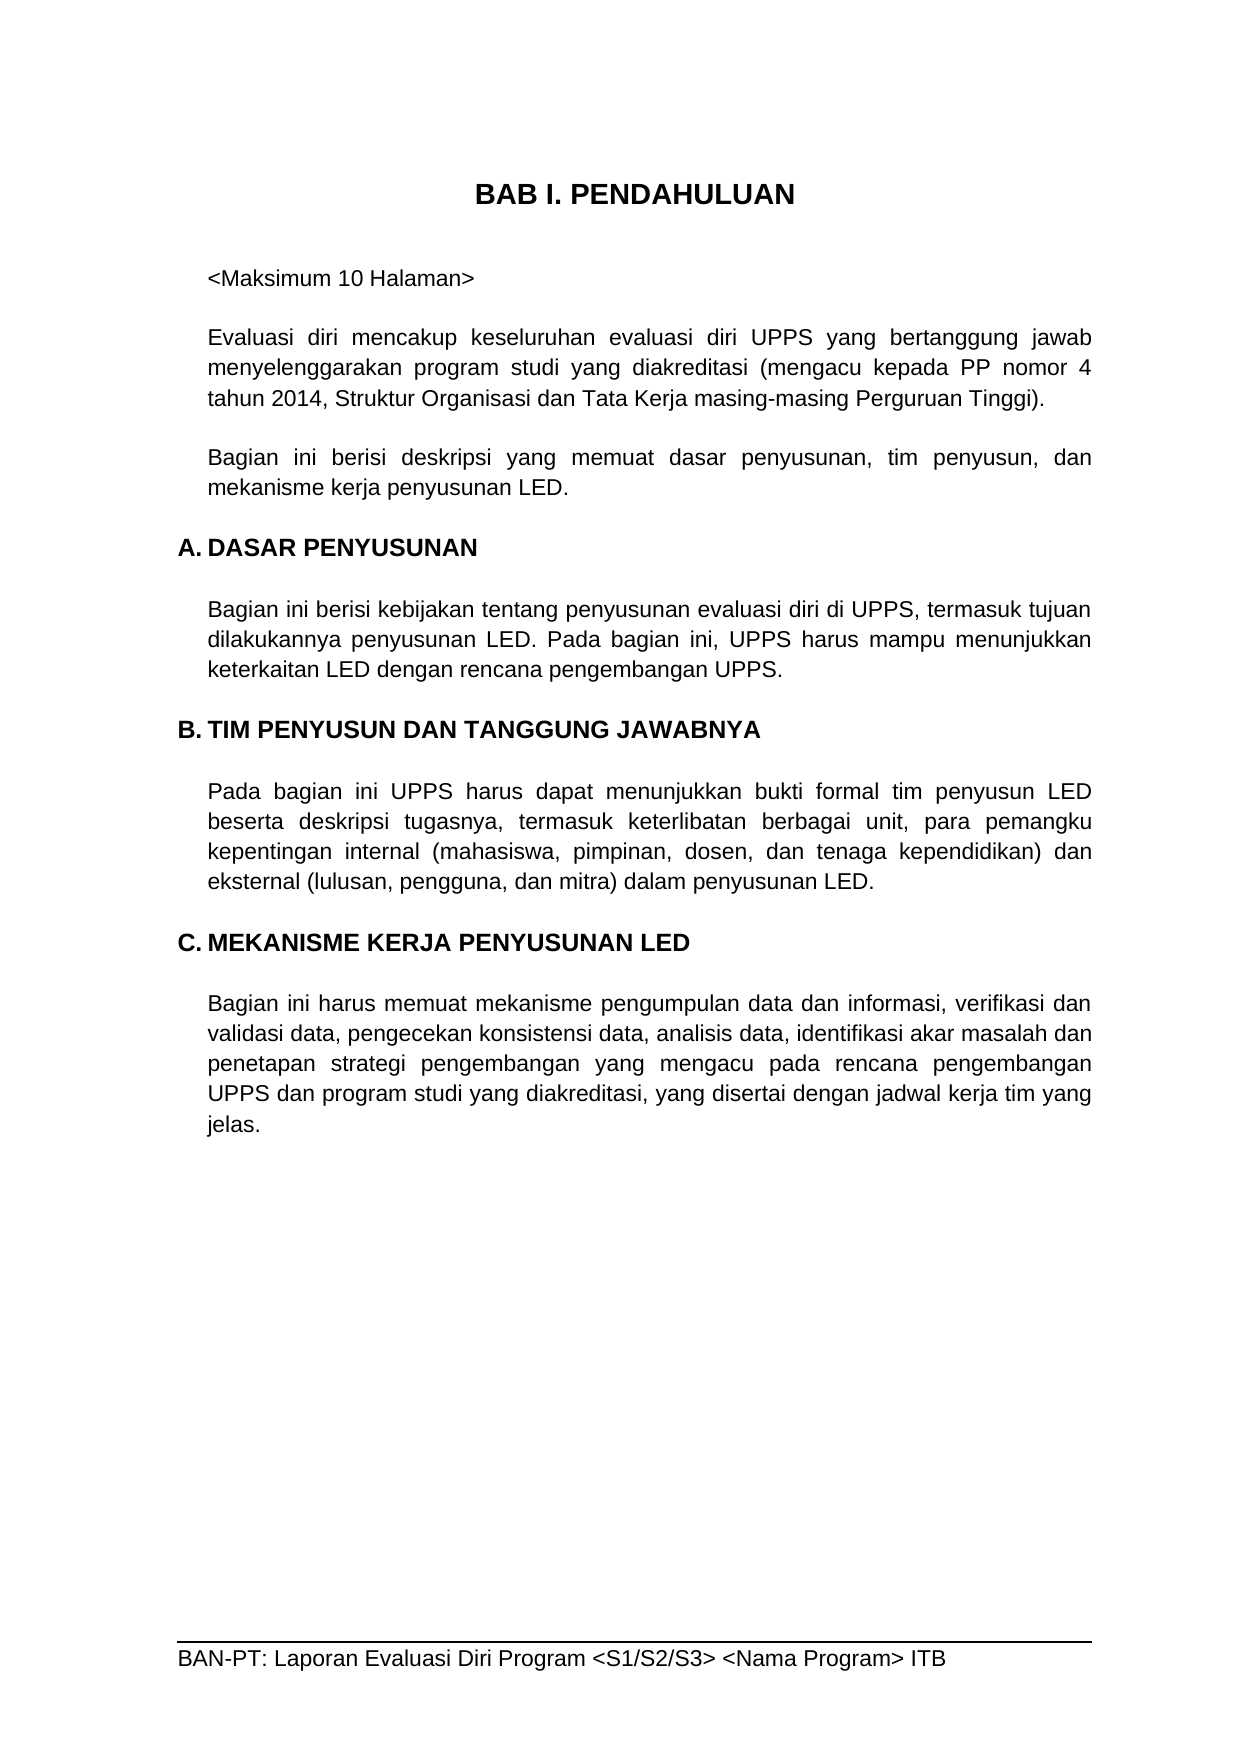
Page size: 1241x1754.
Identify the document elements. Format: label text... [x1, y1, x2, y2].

subtitle C. MEKANISME KERJA PENYUSUNAN LED [177, 928, 1092, 956]
text Pada bagian ini UPPS harus dapat menunjukkan bukti formal tim penyusun LED beserta deskripsi tugasnya, termasuk keterlibatan berbagai unit, para pemangku kepentingan internal (mahasiswa, pimpinan, dosen, dan tenaga kependidikan) dan eksternal (lulusan, pengguna, dan mitra) dalam penyusunan LED. [207, 778, 1092, 894]
subtitle B. TIM PENYUSUN DAN TANGGUNG JAWABNYA [177, 715, 1092, 744]
subtitle BAB I. PENDAHULUAN [177, 177, 1092, 210]
text Evaluasi diri mencakup keseluruhan evaluasi diri UPPS yang bertanggung jawab menyelenggarakan program studi yang diakreditasi (mengacu kepada PP nomor 4 tahun 2014, Struktur Organisasi dan Tata Kerja masing-masing Perguruan Tinggi). [207, 324, 1092, 411]
text Bagian ini berisi deskripsi yang memuat dasar penyusunan, tim penyusun, dan mekanisme kerja penyusunan LED. [207, 444, 1092, 500]
text Bagian ini harus memuat mekanisme pengumpulan data dan informasi, verifikasi dan validasi data, pengecekan konsistensi data, analisis data, identifikasi akar masalah dan penetapan strategi pengembangan yang mengacu pada rencana pengembangan UPPS dan program studi yang diakreditasi, yang disertai dengan jadwal kerja tim yang jelas. [207, 990, 1092, 1137]
subtitle A. DASAR PENYUSUNAN [177, 533, 1092, 562]
text Bagian ini berisi kebijakan tentang penyusunan evaluasi diri di UPPS, termasuk tujuan dilakukannya penyusunan LED. Pada bagian ini, UPPS harus mampu menunjukkan keterkaitan LED dengan rencana pengembangan UPPS. [207, 596, 1092, 682]
text <Maksimum 10 Halaman> [207, 265, 1092, 291]
